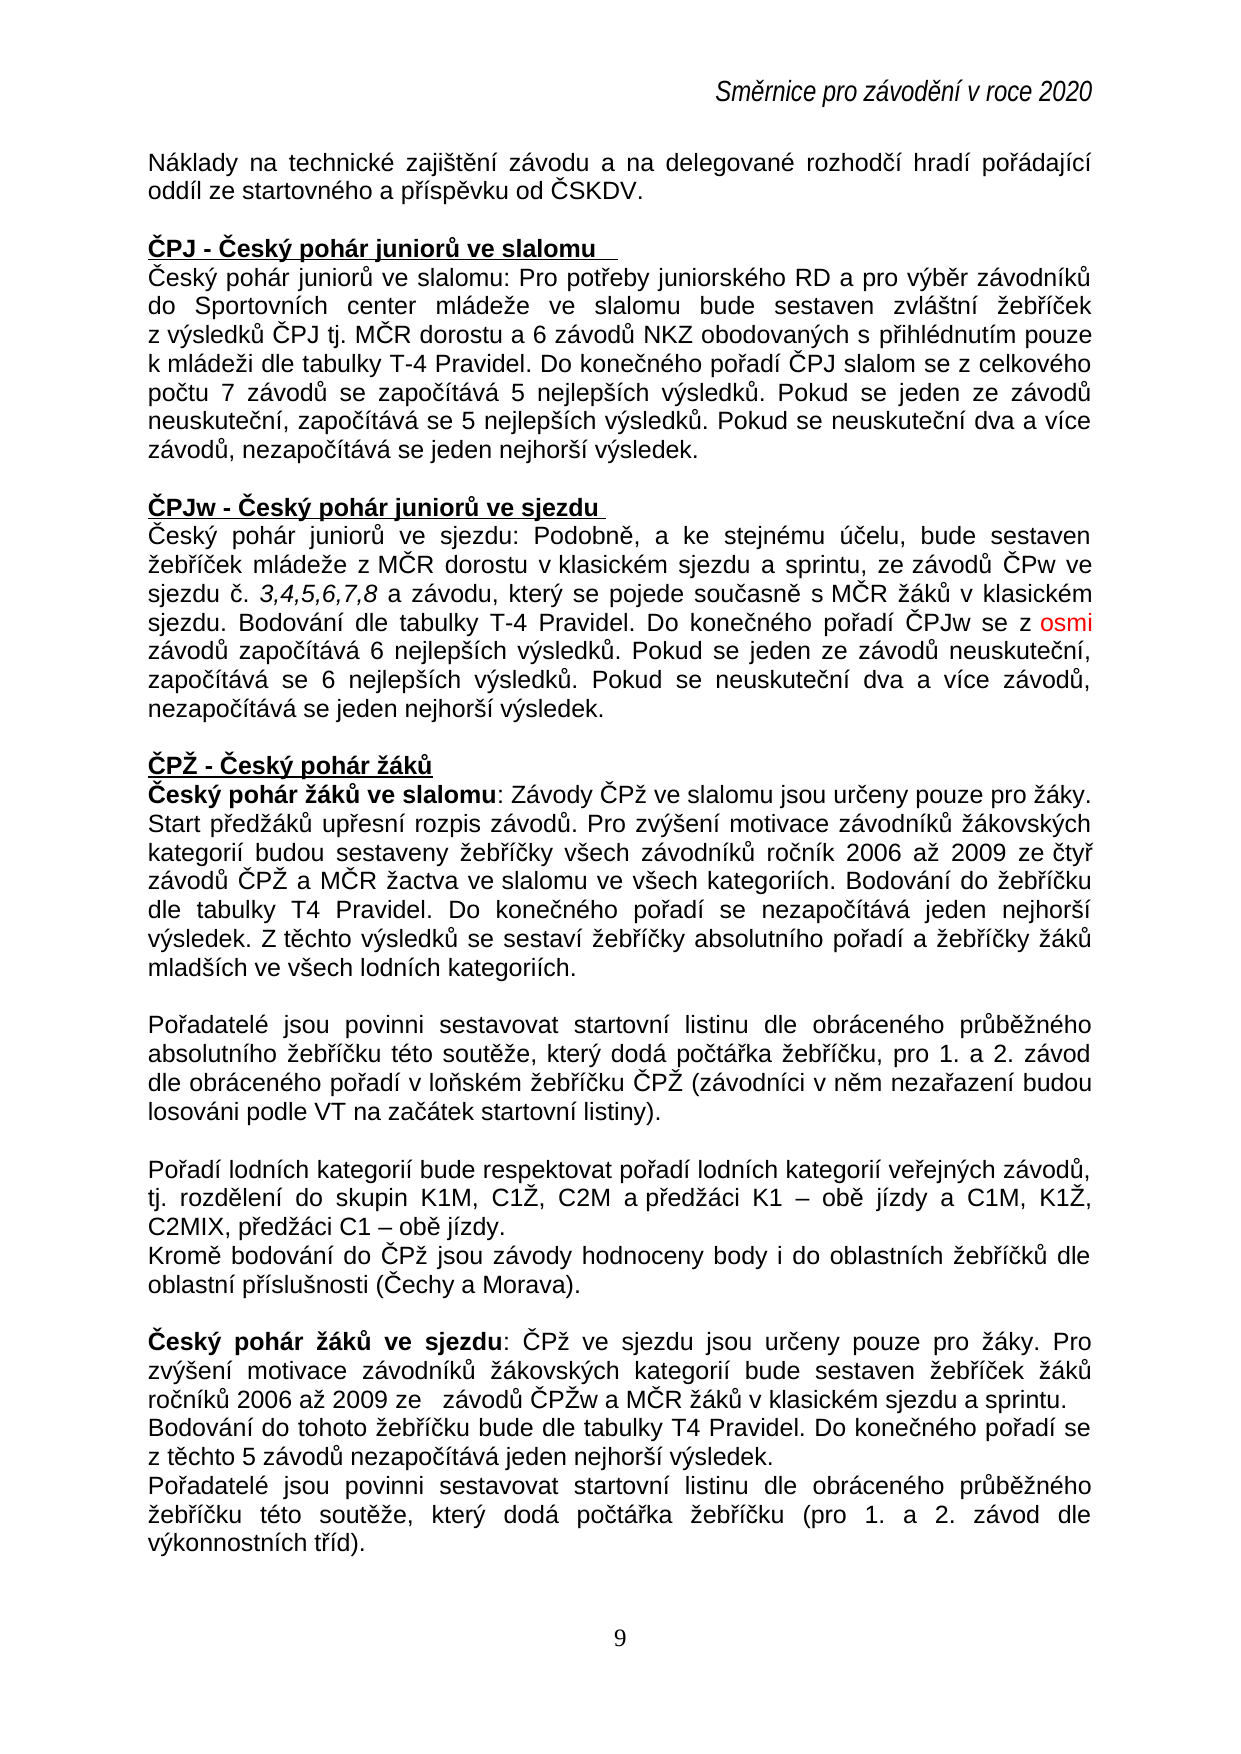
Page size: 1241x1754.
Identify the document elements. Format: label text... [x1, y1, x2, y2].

text Náklady na technické zajištění závodu a na delegované rozhodčí hradí pořádající oddíl ze startovného a příspěvku od ČSKDV. [148, 148, 1093, 205]
text Český pohár juniorů ve slalomu: Pro potřeby juniorského RD a pro výběr závodníků do Sportovních center mládeže ve slalomu bude sestaven zvláštní žebříček z výsledků ČPJ tj. MČR dorostu a 6 závodů NKZ obodovaných s přihlédnutím pouze k mládeži dle tabulky T-4 Pravidel. Do konečného pořadí ČPJ slalom se z celkového počtu 7 závodů se započítává 5 nejlepších výsledků. Pokud se jeden ze závodů neuskuteční, započítává se 5 nejlepších výsledků. Pokud se neuskuteční dva a více závodů, nezapočítává se jeden nejhorší výsledek. [148, 263, 1093, 464]
text Pořadatelé jsou povinni sestavovat startovní listinu dle obráceného průběžného žebříčku této soutěže, který dodá počtářka žebříčku (pro 1. a 2. závod dle výkonnostních tříd). [148, 1471, 1093, 1557]
text Pořadí lodních kategorií bude respektovat pořadí lodních kategorií veřejných závodů, tj. rozdělení do skupin K1M, C1Ž, C2M a předžáci K1 – obě jízdy a C1M, K1Ž, C2MIX, předžáci C1 – obě jízdy. [148, 1155, 1093, 1241]
text Český pohár žáků ve sjezdu: ČPž ve sjezdu jsou určeny pouze pro žáky. Pro zvýšení motivace závodníků žákovských kategorií bude sestaven žebříček žáků ročníků 2006 až 2009 ze závodů ČPŽw a MČR žáků v klasickém sjezdu a sprintu. [148, 1327, 1093, 1413]
text Pořadatelé jsou povinni sestavovat startovní listinu dle obráceného průběžného absolutního žebříčku této soutěže, který dodá počtářka žebříčku, pro 1. a 2. závod dle obráceného pořadí v loňském žebříčku ČPŽ (závodníci v něm nezařazení budou losováni podle VT na začátek startovní listiny). [148, 1011, 1093, 1126]
text Český pohár žáků ve slalomu: Závody ČPž ve slalomu jsou určeny pouze pro žáky. Start předžáků upřesní rozpis závodů. Pro zvýšení motivace závodníků žákovských kategorií budou sestaveny žebříčky všech závodníků ročník 2006 až 2009 ze čtyř závodů ČPŽ a MČR žactva ve slalomu ve všech kategoriích. Bodování do žebříčku dle tabulky T4 Pravidel. Do konečného pořadí se nezapočítává jeden nejhorší výsledek. Z těchto výsledků se sestaví žebříčky absolutního pořadí a žebříčky žáků mladších ve všech lodních kategoriích. [148, 780, 1093, 981]
subtitle ČPJw - Český pohár juniorů ve sjezdu [148, 493, 1093, 521]
subtitle ČPJ - Český pohár juniorů ve slalomu [148, 234, 1093, 263]
text Kromě bodování do ČPž jsou závody hodnoceny body i do oblastních žebříčků dle oblastní příslušnosti (Čechy a Morava). [148, 1241, 1093, 1298]
text ČPŽ - Český pohár žáků [148, 751, 1093, 780]
text Bodování do tohoto žebříčku bude dle tabulky T4 Pravidel. Do konečného pořadí se z těchto 5 závodů nezapočítává jeden nejhorší výsledek. [148, 1413, 1093, 1471]
text Český pohár juniorů ve sjezdu: Podobně, a ke stejnému účelu, bude sestaven žebříček mládeže z MČR dorostu v klasickém sjezdu a sprintu, ze závodů ČPw ve sjezdu č. 3,4,5,6,7,8 a závodu, který se pojede současně s MČR žáků v klasickém sjezdu. Bodování dle tabulky T-4 Pravidel. Do konečného pořadí ČPJw se z osmi závodů započítává 6 nejlepších výsledků. Pokud se jeden ze závodů neuskuteční, započítává se 6 nejlepších výsledků. Pokud se neuskuteční dva a více závodů, nezapočítává se jeden nejhorší výsledek. [148, 521, 1093, 723]
